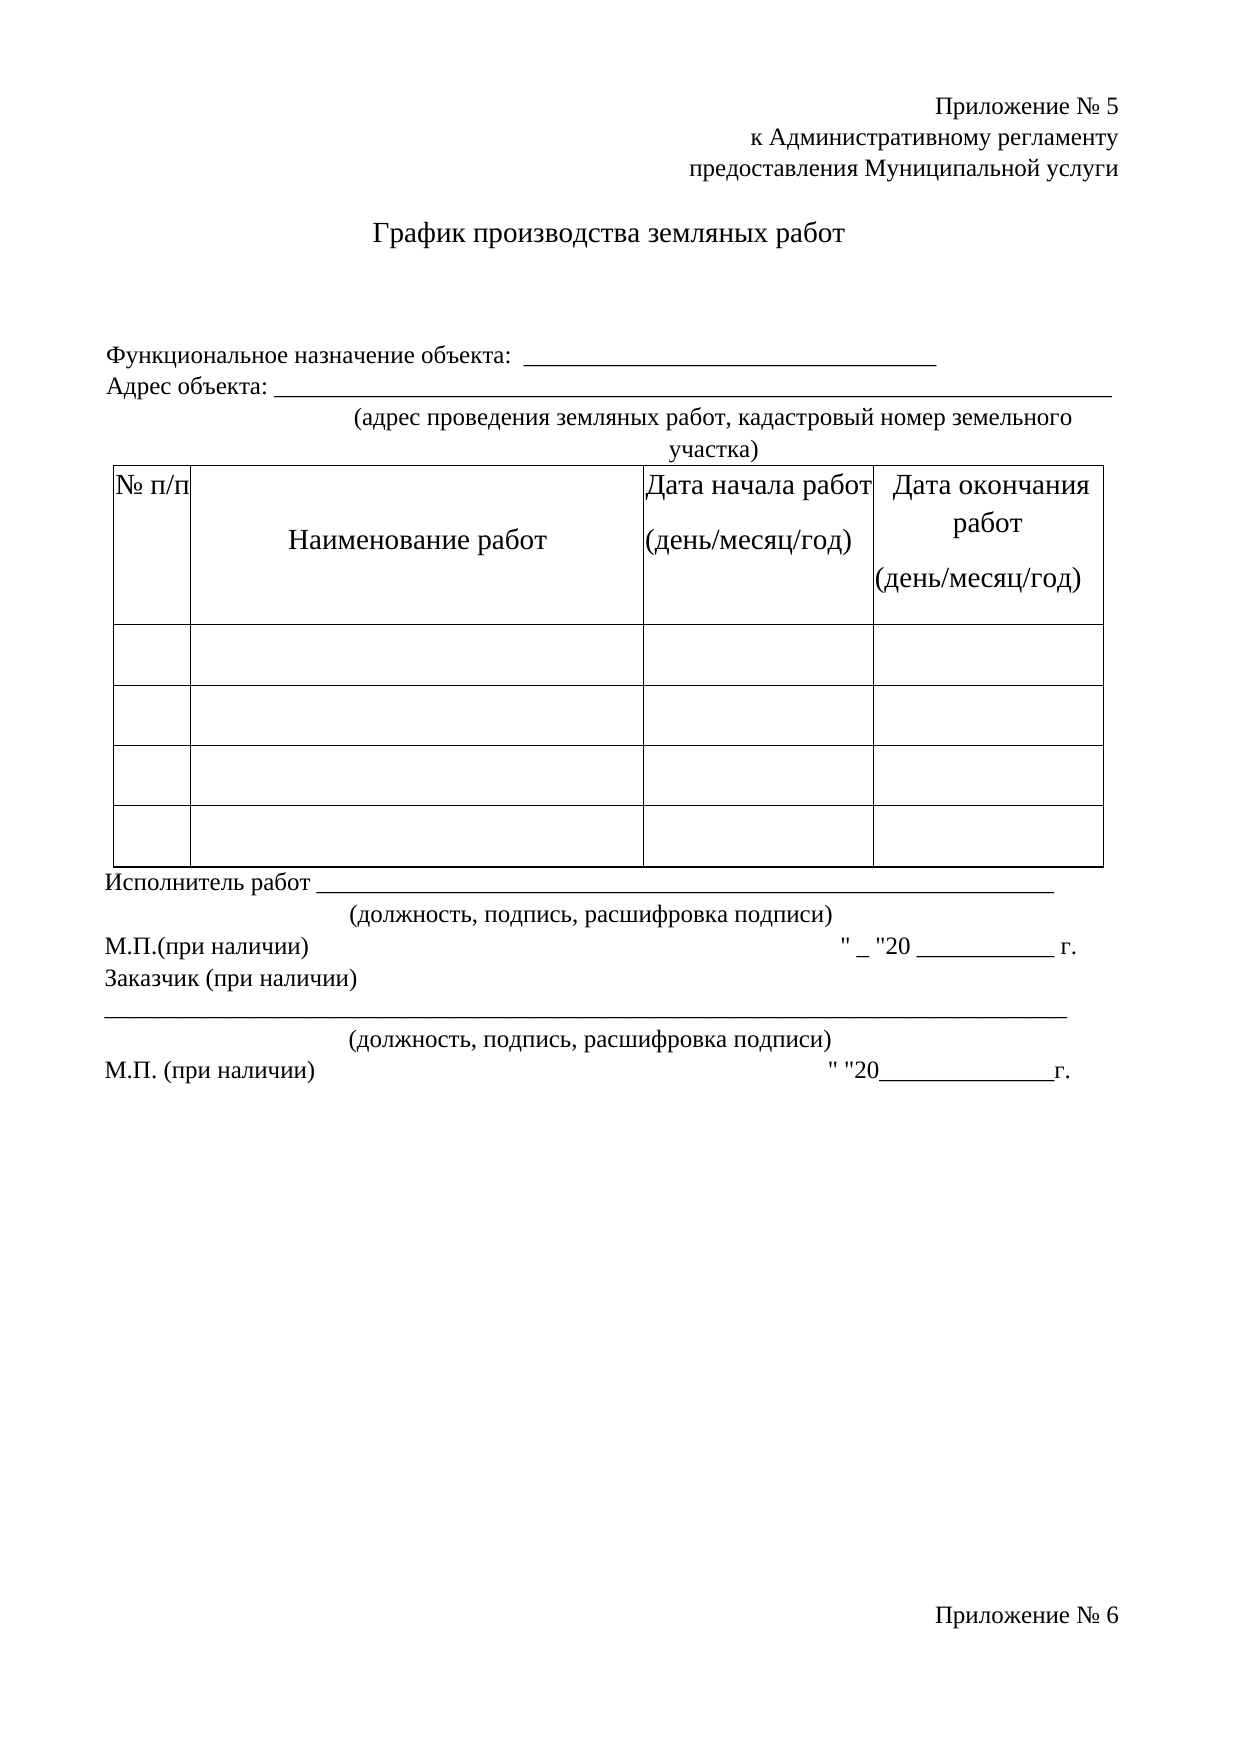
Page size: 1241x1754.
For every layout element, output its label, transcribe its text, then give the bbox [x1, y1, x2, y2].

subtitle График производства земляных работ [106, 215, 1112, 248]
text (должность, подпись, расшифровка подписи) [104, 1024, 1076, 1053]
text Исполнитель работ ___________________________________________________________ [104, 867, 1077, 896]
table_header Наименование работ [191, 466, 643, 624]
table_cell [114, 806, 190, 866]
text Приложение № 5 [106, 91, 1119, 119]
text предоставления Муниципальной услуги [106, 153, 1119, 182]
table_cell [114, 686, 190, 745]
table_cell [191, 746, 643, 805]
text к Административному регламенту [106, 122, 1119, 151]
table_cell [874, 686, 1103, 745]
text Приложение № 6 [106, 1600, 1119, 1629]
table_cell [191, 625, 643, 684]
table_cell [874, 746, 1103, 805]
table_cell [874, 625, 1103, 684]
table_cell [191, 686, 643, 745]
text Адрес объекта: ___________________________________________________________________ [106, 371, 1119, 400]
table_cell [874, 806, 1103, 866]
table_header Дата окончания работ (день/месяц/год) [874, 466, 1103, 624]
table_header № п/п [114, 466, 190, 624]
text Функциональное назначение объекта: _________________________________ [106, 340, 1119, 369]
table_cell [644, 686, 873, 745]
text (адрес проведения земляных работ, кадастровый номер земельного участка) [307, 402, 1119, 463]
table_cell [644, 625, 873, 684]
text М.П. (при наличии) " "20______________г. [104, 1055, 1076, 1084]
table_cell [644, 746, 873, 805]
table_cell [114, 746, 190, 805]
table_cell [191, 806, 643, 866]
text Заказчик (при наличии) _____________________________________________________________________________ [104, 963, 1076, 1021]
table_cell [644, 806, 873, 866]
table_header Дата начала работ (день/месяц/год) [644, 466, 873, 624]
text (должность, подпись, расшифровка подписи) [104, 899, 1077, 928]
text М.П.(при наличии) " _ "20 ___________ г. [104, 931, 1077, 960]
table_cell [114, 625, 190, 684]
